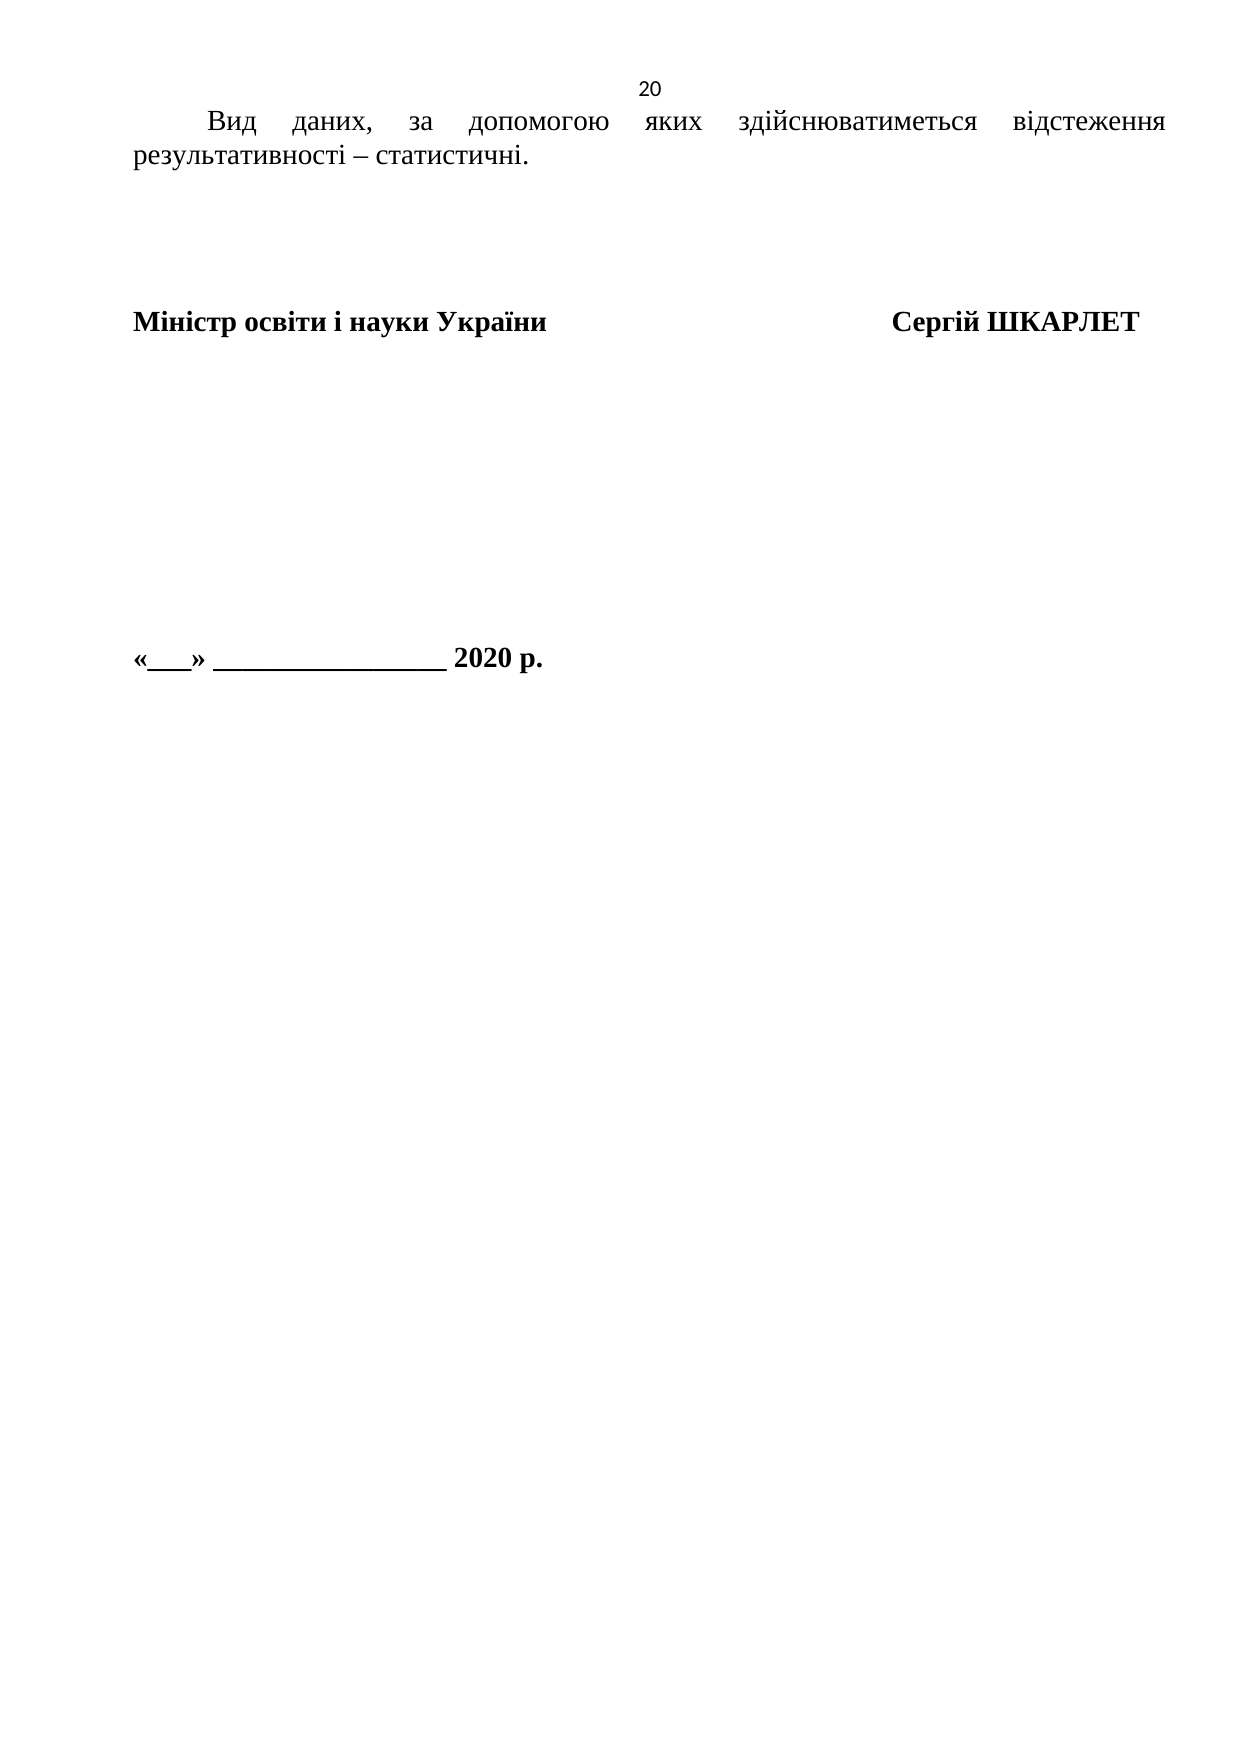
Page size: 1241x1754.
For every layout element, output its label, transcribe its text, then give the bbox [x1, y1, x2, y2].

text «___» ________________ 2020 р. [133, 640, 1167, 673]
text Міністр освіти і науки України Сергій ШКАРЛЕТ [133, 304, 1167, 338]
text Вид даних, за допомогою яких здійснюватиметься відстеження результативності – статистичні. [133, 103, 1167, 170]
